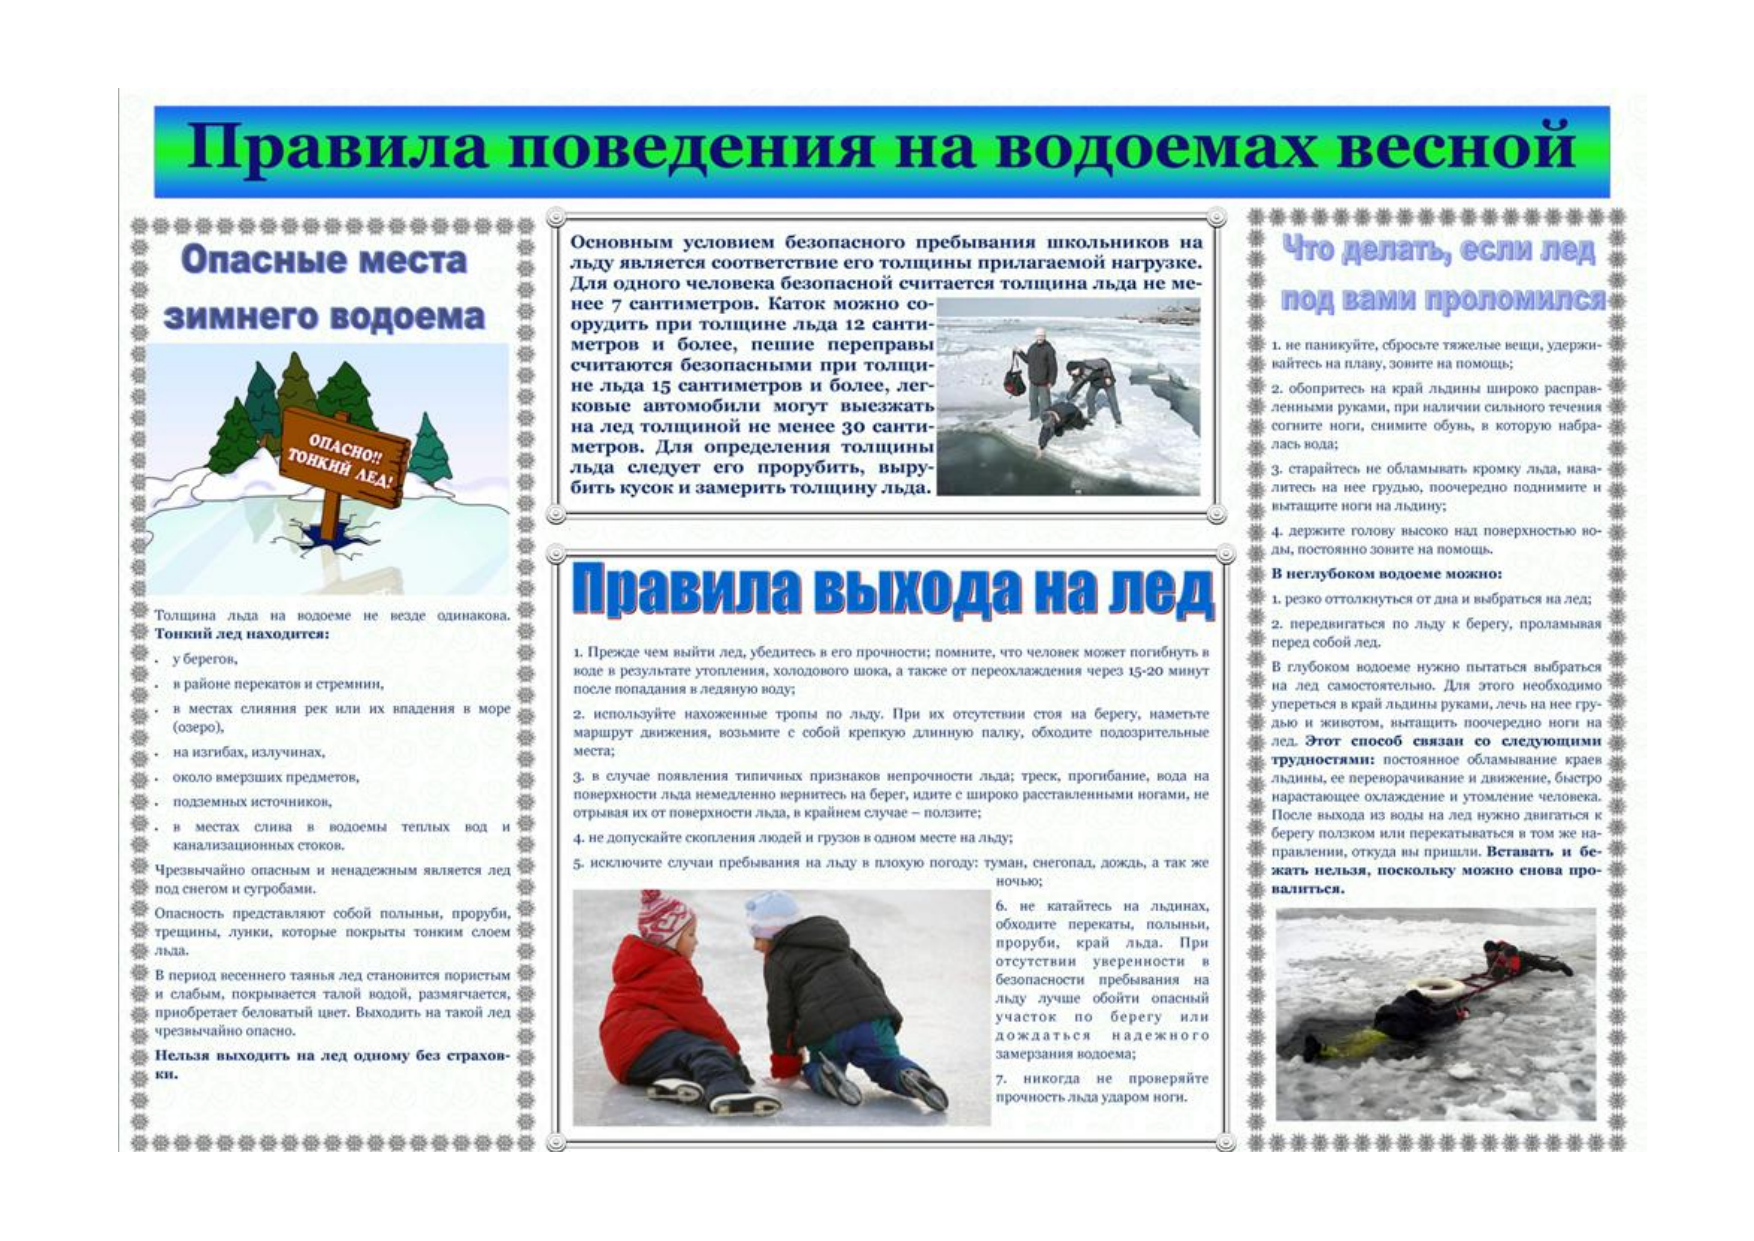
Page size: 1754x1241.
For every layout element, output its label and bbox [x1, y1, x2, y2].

picture [118, 88, 1648, 1152]
